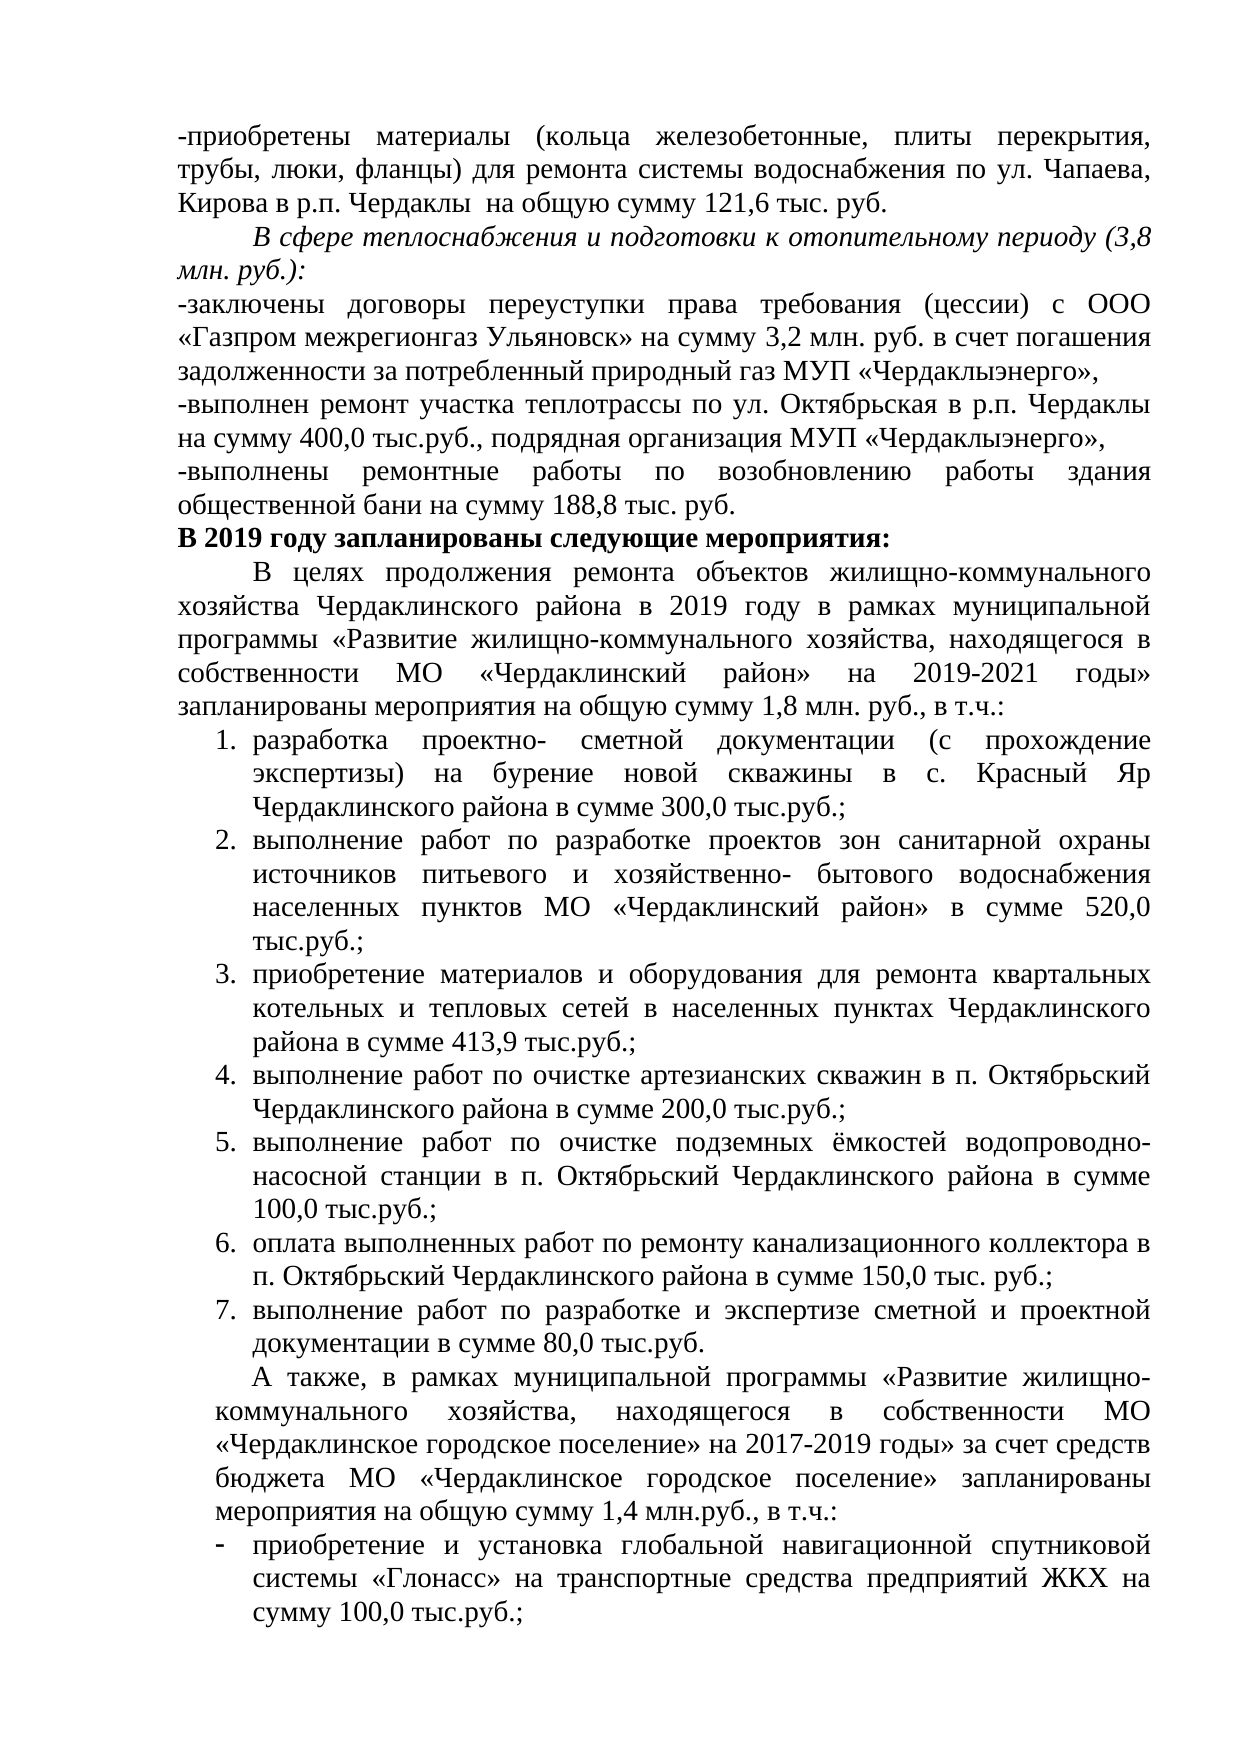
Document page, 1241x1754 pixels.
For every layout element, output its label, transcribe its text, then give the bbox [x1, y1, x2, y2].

text А также, в рамках муниципальной программы «Развитие жилищно-коммунального хозяйства, находящегося в собственности МО «Чердаклинское городское поселение» на 2017-2019 годы» за счет средств бюджета МО «Чердаклинское городское поселение» запланированы мероприятия на общую сумму 1,4 млн.руб., в т.ч.: [215, 1359, 1152, 1527]
text В целях продолжения ремонта объектов жилищно-коммунального хозяйства Чердаклинского района в 2019 году в рамках муниципальной программы «Развитие жилищно-коммунального хозяйства, находящегося в собственности МО «Чердаклинский район» на 2019-2021 годы» запланированы мероприятия на общую сумму 1,8 млн. руб., в т.ч.: [177, 554, 1152, 722]
text -приобретены материалы (кольца железобетонные, плиты перекрытия, трубы, люки, фланцы) для ремонта системы водоснабжения по ул. Чапаева, Кирова в р.п. Чердаклы на общую сумму 121,6 тыс. руб. [177, 118, 1152, 219]
text -выполнен ремонт участка теплотрассы по ул. Октябрьская в р.п. Чердаклы на сумму 400,0 тыс.руб., подрядная организация МУП «Чердаклыэнерго», [177, 386, 1152, 453]
list приобретение материалов и оборудования для ремонта квартальных котельных и тепловых сетей в населенных пунктах Чердаклинского района в сумме 413,9 тыс.руб.; [215, 957, 1152, 1057]
text -выполнены ремонтные работы по возобновлению работы здания общественной бани на сумму 188,8 тыс. руб. [177, 453, 1152, 521]
text В 2019 году запланированы следующие мероприятия: [177, 521, 1152, 554]
list приобретение и установка глобальной навигационной спутниковой системы «Глонасс» на транспортные средства предприятий ЖКХ на сумму 100,0 тыс.руб.; [215, 1527, 1152, 1628]
list выполнение работ по разработке проектов зон санитарной охраны источников питьевого и хозяйственно- бытового водоснабжения населенных пунктов МО «Чердаклинский район» в сумме 520,0 тыс.руб.; [215, 822, 1152, 957]
list выполнение работ по разработке и экспертизе сметной и проектной документации в сумме 80,0 тыс.руб. [215, 1292, 1152, 1359]
list выполнение работ по очистке подземных ёмкостей водопроводно-насосной станции в п. Октябрьский Чердаклинского района в сумме 100,0 тыс.руб.; [215, 1124, 1152, 1225]
list разработка проектно- сметной документации (с прохождение экспертизы) на бурение новой скважины в с. Красный Яр Чердаклинского района в сумме 300,0 тыс.руб.; [215, 722, 1152, 822]
list выполнение работ по очистке артезианских скважин в п. Октябрьский Чердаклинского района в сумме 200,0 тыс.руб.; [215, 1057, 1152, 1124]
text -заключены договоры переуступки права требования (цессии) с ООО «Газпром межрегионгаз Ульяновск» на сумму 3,2 млн. руб. в счет погашения задолженности за потребленный природный газ МУП «Чердаклыэнерго», [177, 286, 1152, 386]
text В сфере теплоснабжения и подготовки к отопительному периоду (3,8 млн. руб.): [177, 219, 1152, 286]
list оплата выполненных работ по ремонту канализационного коллектора в п. Октябрьский Чердаклинского района в сумме 150,0 тыс. руб.; [215, 1225, 1152, 1292]
